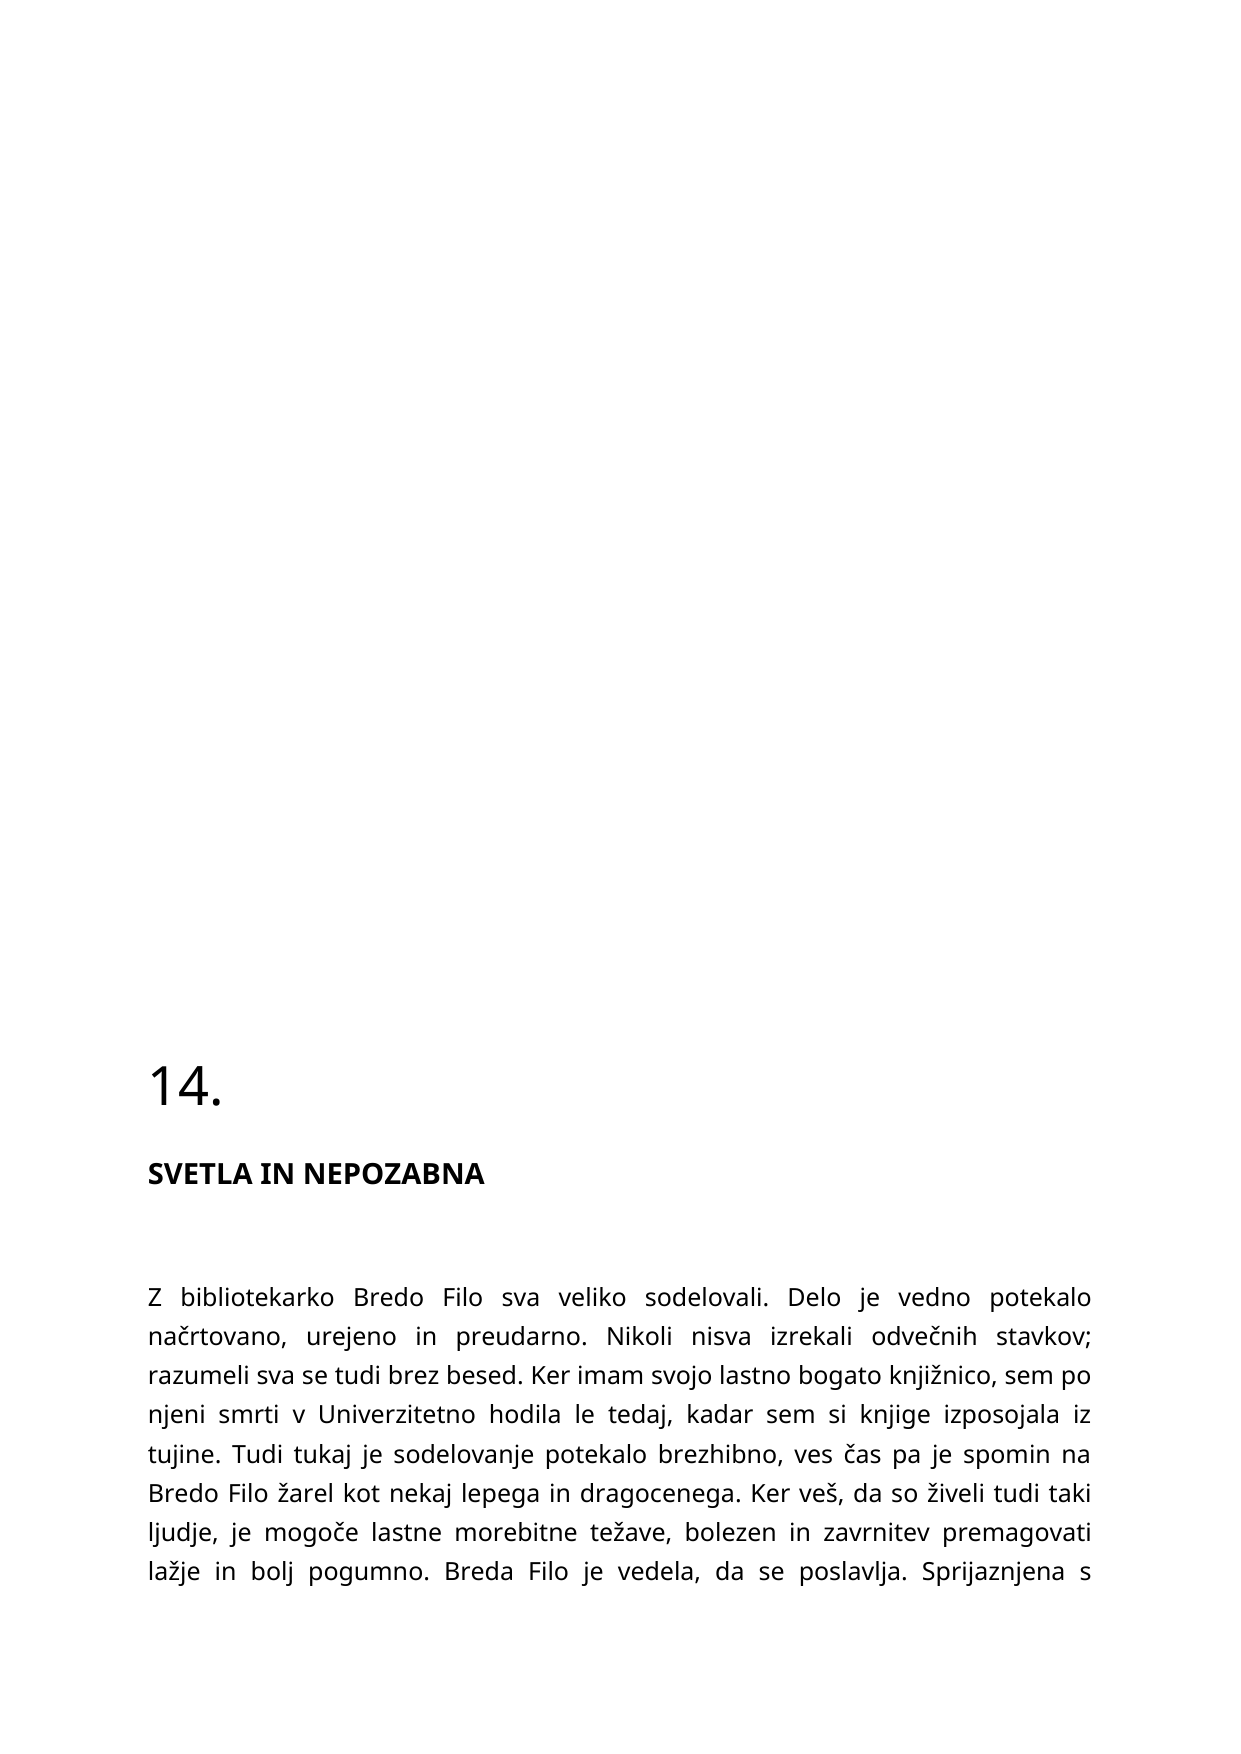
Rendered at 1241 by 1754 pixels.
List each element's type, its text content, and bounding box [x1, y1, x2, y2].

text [148, 1280, 1093, 1588]
text SVETLA IN NEPOZABNA [148, 1153, 1093, 1193]
text 14. [148, 1048, 1093, 1121]
